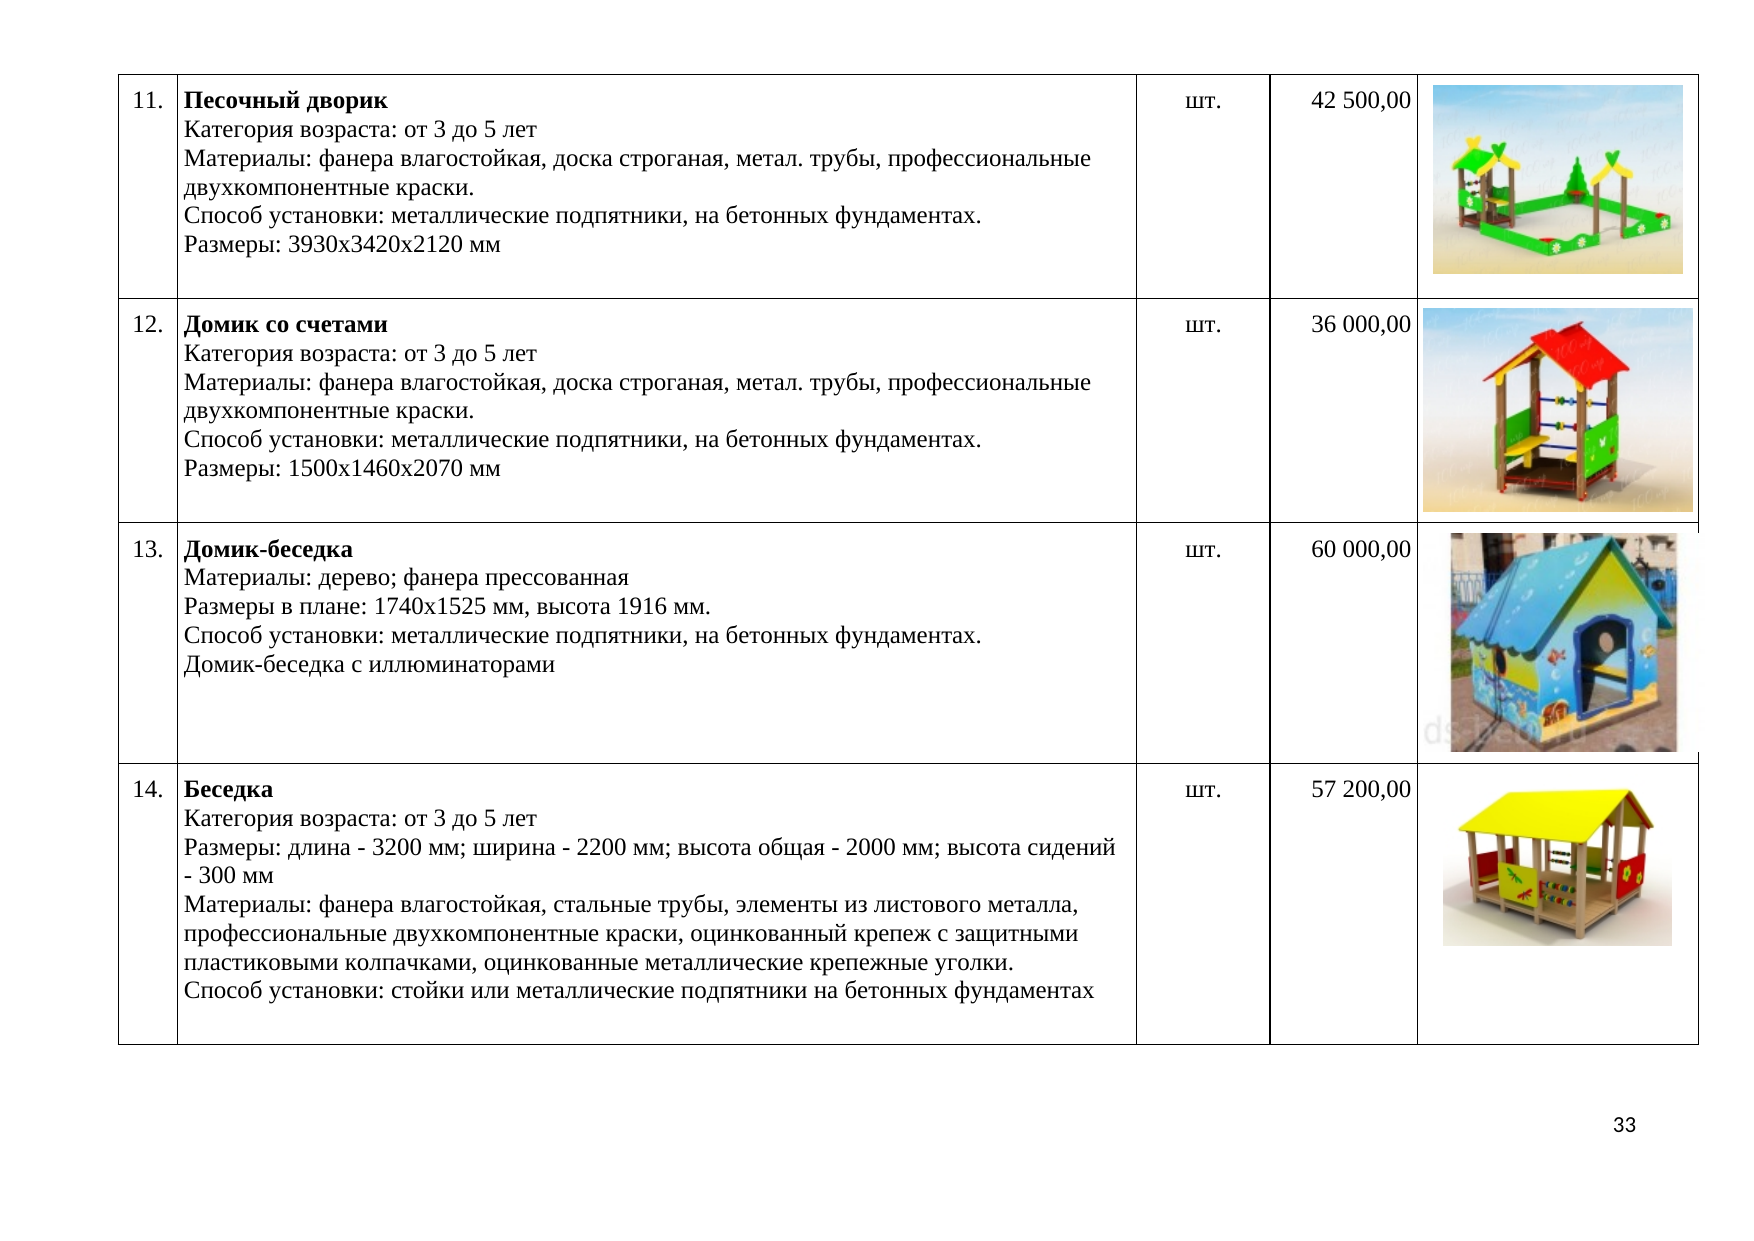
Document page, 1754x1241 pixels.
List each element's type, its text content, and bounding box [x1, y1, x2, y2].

picture [1433, 85, 1683, 274]
table_cell [1418, 523, 1698, 762]
table_cell 14. [119, 764, 177, 1043]
table_cell шт. [1137, 299, 1269, 522]
table_cell 42 500,00 [1271, 75, 1417, 297]
picture [1423, 533, 1705, 752]
table_cell [1418, 764, 1698, 1043]
table_cell Песочный дворик Категория возраста: от 3 до 5 лет Материалы: фанера влагостойкая, доска строганая, метал. трубы, профессиональные двухкомпонентные краски. Способ установки: металлические подпятники, на бетонных фундаментах. Размеры: 3930x3420x2120 мм [178, 75, 1136, 297]
table_cell Домик со счетами Категория возраста: от 3 до 5 лет Материалы: фанера влагостойкая, доска строганая, метал. трубы, профессиональные двухкомпонентные краски. Способ установки: металлические подпятники, на бетонных фундаментах. Размеры: 1500х1460х2070 мм [178, 299, 1136, 522]
table_cell 12. [119, 299, 177, 522]
table_cell Домик-беседка Материалы: дерево; фанера прессованная Размеры в плане: 1740х1525 мм, высота . Способ установки: металлические подпятники, на бетонных фундаментах. Домик-беседка с иллюминаторами [178, 523, 1136, 762]
table_cell [1418, 75, 1698, 297]
picture [1423, 308, 1693, 512]
table_cell [1418, 299, 1698, 522]
table_cell 60 000,00 [1271, 523, 1417, 762]
table_cell 36 000,00 [1271, 299, 1417, 522]
table_cell Беседка Категория возраста: от 3 до 5 лет Размеры: длина - ; ширина - ; высота общая - ; высота сидений - Материалы: фанера влагостойкая, стальные трубы, элементы из листового металла, профессиональные двухкомпонентные краски, оцинкованный крепеж с защитными пластиковыми колпачками, оцинкованные металлические крепежные уголки. Способ установки: стойки или металлические подпятники на бетонных фундаментах [178, 764, 1136, 1043]
table_cell шт. [1137, 764, 1269, 1043]
table_cell 13. [119, 523, 177, 762]
table_cell 11. [119, 75, 177, 297]
picture [1443, 774, 1672, 946]
table_cell 57 200,00 [1271, 764, 1417, 1043]
table_cell шт. [1137, 75, 1269, 297]
table_cell шт. [1137, 523, 1269, 762]
